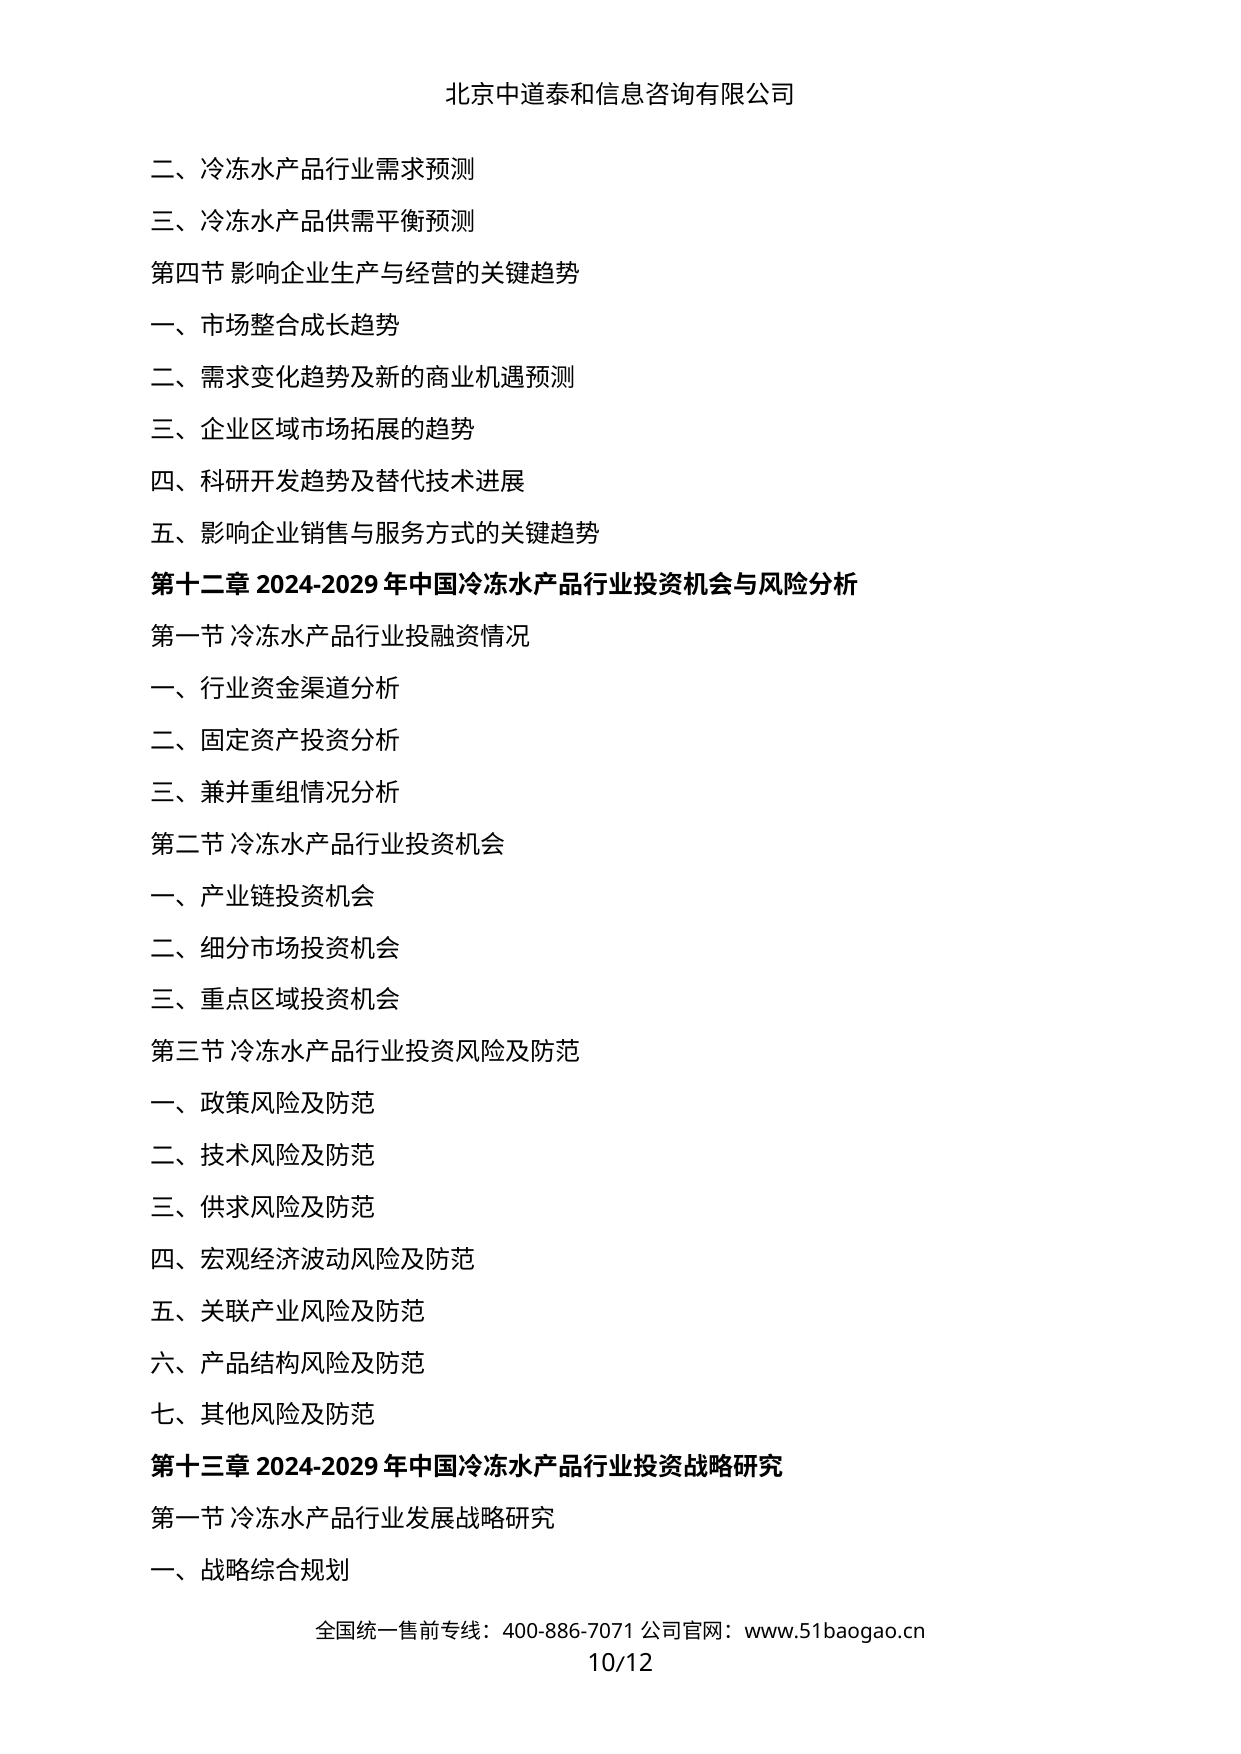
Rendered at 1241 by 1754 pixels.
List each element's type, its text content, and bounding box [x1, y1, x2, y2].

text 三、重点区域投资机会 [150, 980, 1090, 1016]
text 第三节 冷冻水产品行业投资风险及防范 [150, 1032, 1090, 1068]
text 二、技术风险及防范 [150, 1136, 1090, 1172]
text 第二节 冷冻水产品行业投资机会 [150, 824, 1090, 861]
text 第十二章 2024-2029年中国冷冻水产品行业投资机会与风险分析 [150, 565, 1090, 601]
text 四、宏观经济波动风险及防范 [150, 1239, 1090, 1276]
text 第十三章 2024-2029年中国冷冻水产品行业投资战略研究 [150, 1447, 1090, 1483]
text 第一节 冷冻水产品行业发展战略研究 [150, 1499, 1090, 1535]
text 三、冷冻水产品供需平衡预测 [150, 202, 1090, 238]
text 六、产品结构风险及防范 [150, 1343, 1090, 1379]
text 第四节 影响企业生产与经营的关键趋势 [150, 254, 1090, 290]
text 七、其他风险及防范 [150, 1395, 1090, 1431]
text 二、冷冻水产品行业需求预测 [150, 150, 1090, 186]
text 三、企业区域市场拓展的趋势 [150, 409, 1090, 446]
text 一、战略综合规划 [150, 1551, 1090, 1587]
text 一、市场整合成长趋势 [150, 306, 1090, 342]
text 五、关联产业风险及防范 [150, 1291, 1090, 1327]
text 四、科研开发趋势及替代技术进展 [150, 461, 1090, 497]
text 一、行业资金渠道分析 [150, 669, 1090, 705]
text 一、产业链投资机会 [150, 876, 1090, 912]
text 二、需求变化趋势及新的商业机遇预测 [150, 357, 1090, 394]
text 二、固定资产投资分析 [150, 721, 1090, 757]
text 第一节 冷冻水产品行业投融资情况 [150, 617, 1090, 653]
text 二、细分市场投资机会 [150, 928, 1090, 964]
text 一、政策风险及防范 [150, 1084, 1090, 1120]
text 三、供求风险及防范 [150, 1187, 1090, 1224]
text 三、兼并重组情况分析 [150, 772, 1090, 809]
text 五、影响企业销售与服务方式的关键趋势 [150, 513, 1090, 549]
